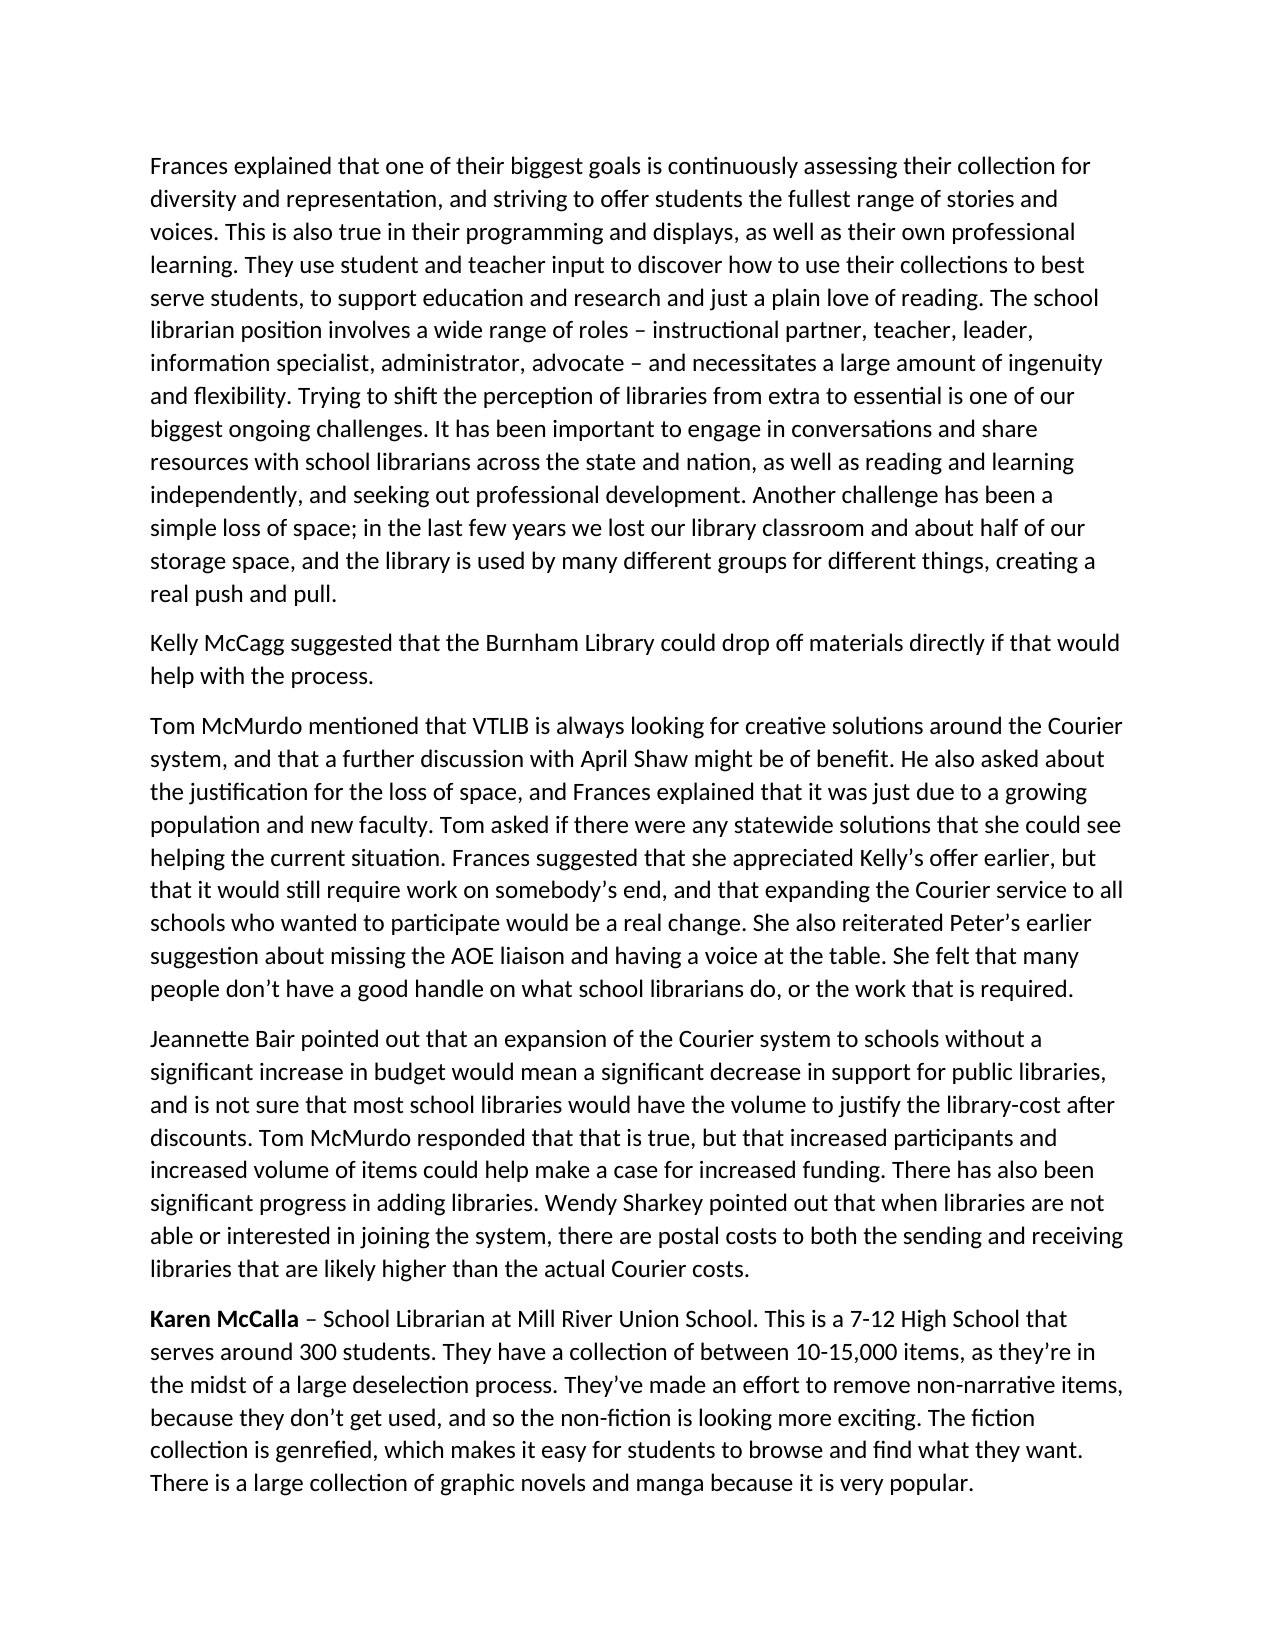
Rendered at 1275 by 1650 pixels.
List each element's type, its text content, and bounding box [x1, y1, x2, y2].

text Tom McMurdo mentioned that VTLIB is always looking for creative solutions around the Courier system, and that a further discussion with April Shaw might be of benefit. He also asked about the justification for the loss of space, and Frances explained that it was just due to a growing population and new faculty. Tom asked if there were any statewide solutions that she could see helping the current situation. Frances suggested that she appreciated Kelly’s offer earlier, but that it would still require work on somebody’s end, and that expanding the Courier service to all schools who wanted to participate would be a real change. She also reiterated Peter’s earlier suggestion about missing the AOE liaison and having a voice at the table. She felt that many people don’t have a good handle on what school librarians do, or the work that is required. [150, 710, 1125, 1004]
text Frances explained that one of their biggest goals is continuously assessing their collection for diversity and representation, and striving to offer students the fullest range of stories and voices. This is also true in their programming and displays, as well as their own professional learning. They use student and teacher input to discover how to use their collections to best serve students, to support education and research and just a plain love of reading. The school librarian position involves a wide range of roles – instructional partner, teacher, leader, information specialist, administrator, advocate – and necessitates a large amount of ingenuity and flexibility. Trying to shift the perception of libraries from extra to essential is one of our biggest ongoing challenges. It has been important to engage in conversations and share resources with school librarians across the state and nation, as well as reading and learning independently, and seeking out professional development. Another challenge has been a simple loss of space; in the last few years we lost our library classroom and about half of our storage space, and the library is used by many different groups for different things, creating a real push and pull. [150, 150, 1125, 608]
text Karen McCalla – School Librarian at Mill River Union School. This is a 7-12 High School that serves around 300 students. They have a collection of between 10-15,000 items, as they’re in the midst of a large deselection process. They’ve made an effort to remove non-narrative items, because they don’t get used, and so the non-fiction is looking more exciting. The fiction collection is genrefied, which makes it easy for students to browse and find what they want. There is a large collection of graphic novels and manga because it is very popular. [150, 1303, 1125, 1498]
text Kelly McCagg suggested that the Burnham Library could drop off materials directly if that would help with the process. [150, 627, 1125, 691]
text Jeannette Bair pointed out that an expansion of the Courier system to schools without a significant increase in budget would mean a significant decrease in support for public libraries, and is not sure that most school libraries would have the volume to justify the library-cost after discounts. Tom McMurdo responded that that is true, but that increased participants and increased volume of items could help make a case for increased funding. There has also been significant progress in adding libraries. Wendy Sharkey pointed out that when libraries are not able or interested in joining the system, there are postal costs to both the sending and receiving libraries that are likely higher than the actual Courier costs. [150, 1023, 1125, 1284]
